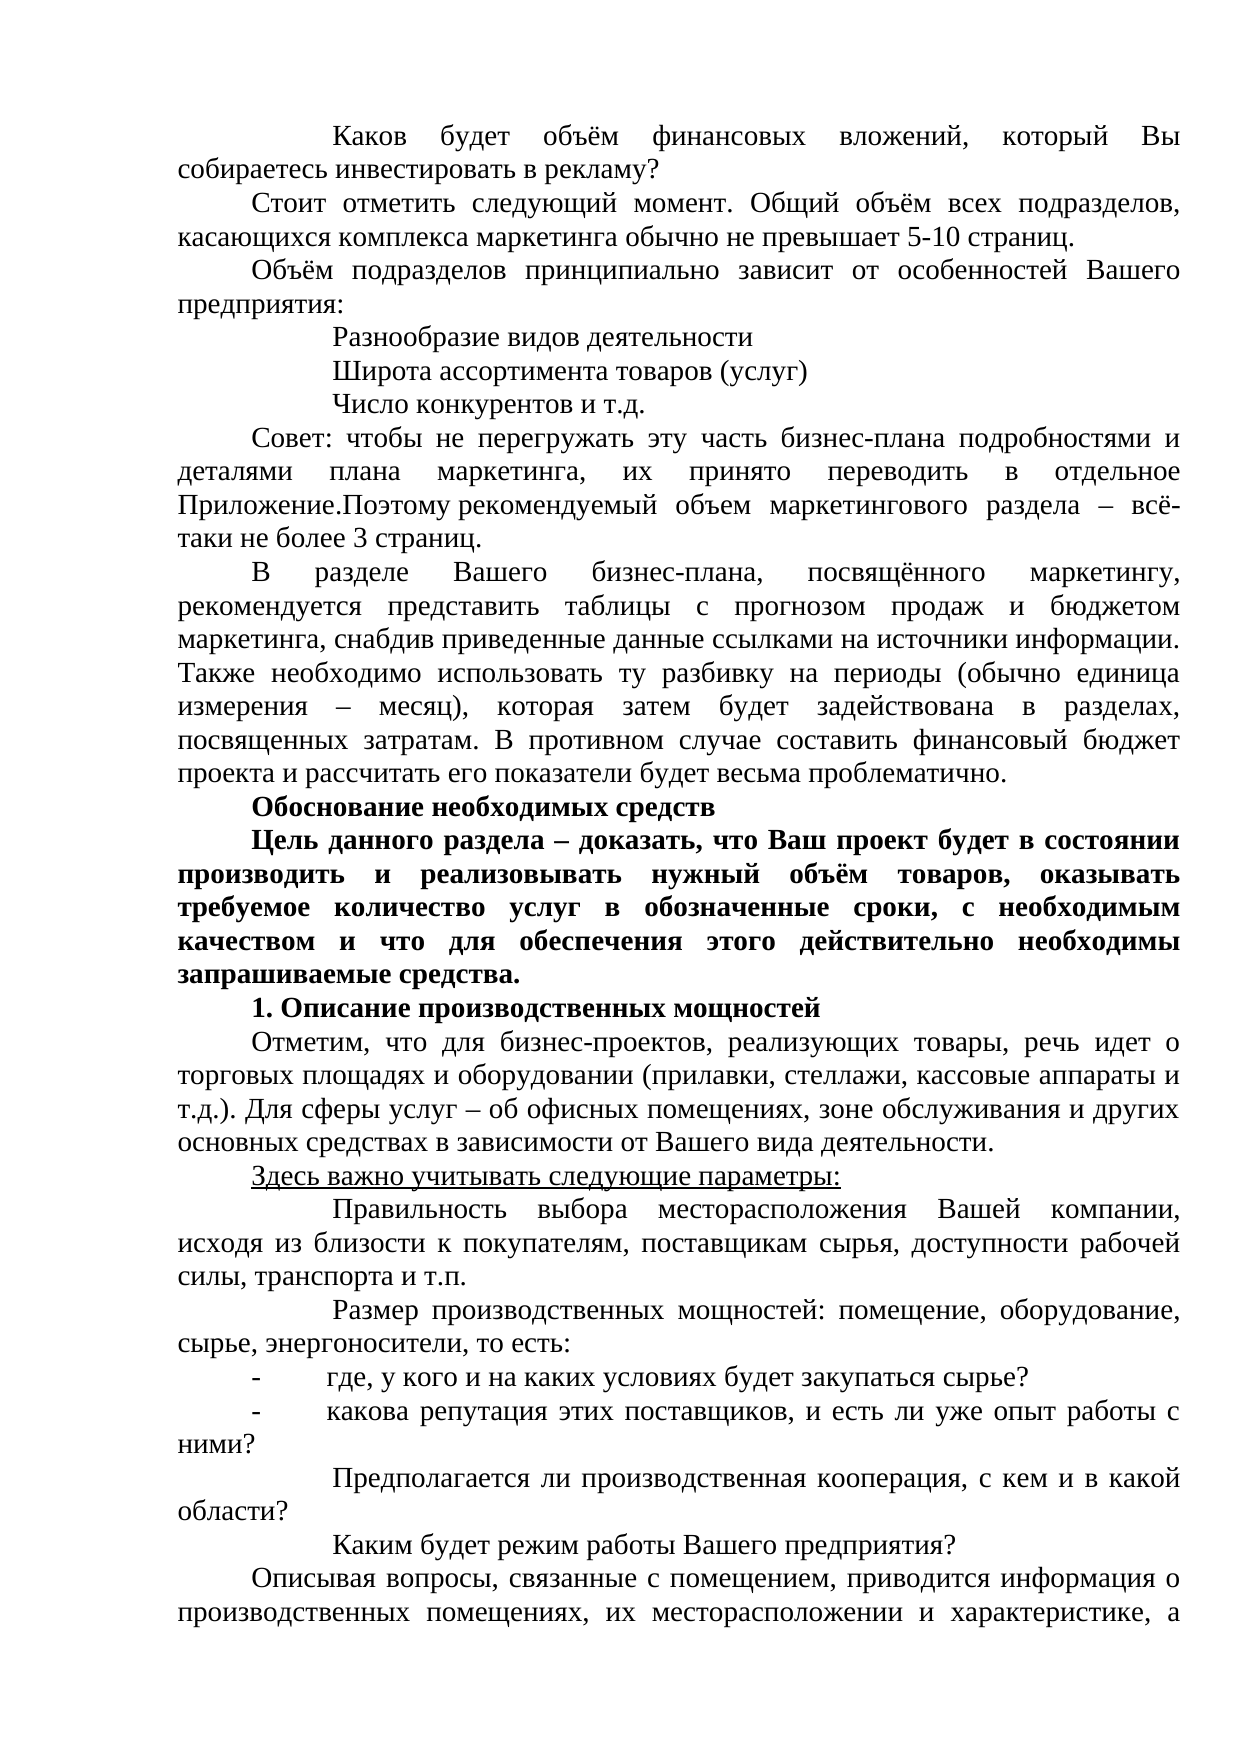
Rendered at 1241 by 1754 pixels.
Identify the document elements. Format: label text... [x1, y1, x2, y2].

text  Число конкурентов и т.д. [177, 386, 1181, 420]
text  Каким будет режим работы Вашего предприятия? [177, 1527, 1181, 1560]
text Отметим, что для бизнес-проектов, реализующих товары, речь идет о торговых площадях и оборудовании (прилавки, стеллажи, кассовые аппараты и т.д.). Для сферы услуг – об офисных помещениях, зоне обслуживания и других основных средствах в зависимости от Вашего вида деятельности. [177, 1024, 1181, 1158]
text  Каков будет объём финансовых вложений, который Вы собираетесь инвестировать в рекламу? [177, 118, 1181, 185]
text  Предполагается ли производственная кооперация, с кем и в какой области? [177, 1460, 1181, 1527]
text Обоснование необходимых средств [177, 789, 1181, 822]
text  Размер производственных мощностей: помещение, оборудование, сырье, энергоносители, то есть: [177, 1292, 1181, 1359]
text Здесь важно учитывать следующие параметры: [177, 1158, 1181, 1191]
text Стоит отметить следующий момент. Общий объём всех подразделов, касающихся комплекса маркетинга обычно не превышает 5-10 страниц. [177, 185, 1181, 252]
text В разделе Вашего бизнес-плана, посвящённого маркетингу, рекомендуется представить таблицы с прогнозом продаж и бюджетом маркетинга, снабдив приведенные данные ссылками на источники информации. Также необходимо использовать ту разбивку на периоды (обычно единица измерения – месяц), которая затем будет задействована в разделах, посвященных затратам. В противном случае составить финансовый бюджет проекта и рассчитать его показатели будет весьма проблематично. [177, 554, 1181, 789]
text Объём подразделов принципиально зависит от особенностей Вашего предприятия: [177, 252, 1181, 319]
text - где, у кого и на каких условиях будет закупаться сырье? [177, 1359, 1181, 1393]
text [177, 1560, 1181, 1627]
text Цель данного раздела – доказать, что Ваш проект будет в состоянии производить и реализовывать нужный объём товаров, оказывать требуемое количество услуг в обозначенные сроки, с необходимым качеством и что для обеспечения этого действительно необходимы запрашиваемые средства. [177, 822, 1181, 990]
text Совет: чтобы не перегружать эту часть бизнес-плана подробностями и деталями плана маркетинга, их принято переводить в отдельное Приложение.Поэтому рекомендуемый объем маркетингового раздела – всё-таки не более 3 страниц. [177, 420, 1181, 554]
text 1. Описание производственных мощностей [177, 990, 1181, 1024]
text  Широта ассортимента товаров (услуг) [177, 353, 1181, 386]
text  Разнообразие видов деятельности [177, 319, 1181, 353]
text - какова репутация этих поставщиков, и есть ли уже опыт работы с ними? [177, 1393, 1181, 1460]
text  Правильность выбора месторасположения Вашей компании, исходя из близости к покупателям, поставщикам сырья, доступности рабочей силы, транспорта и т.п. [177, 1191, 1181, 1292]
